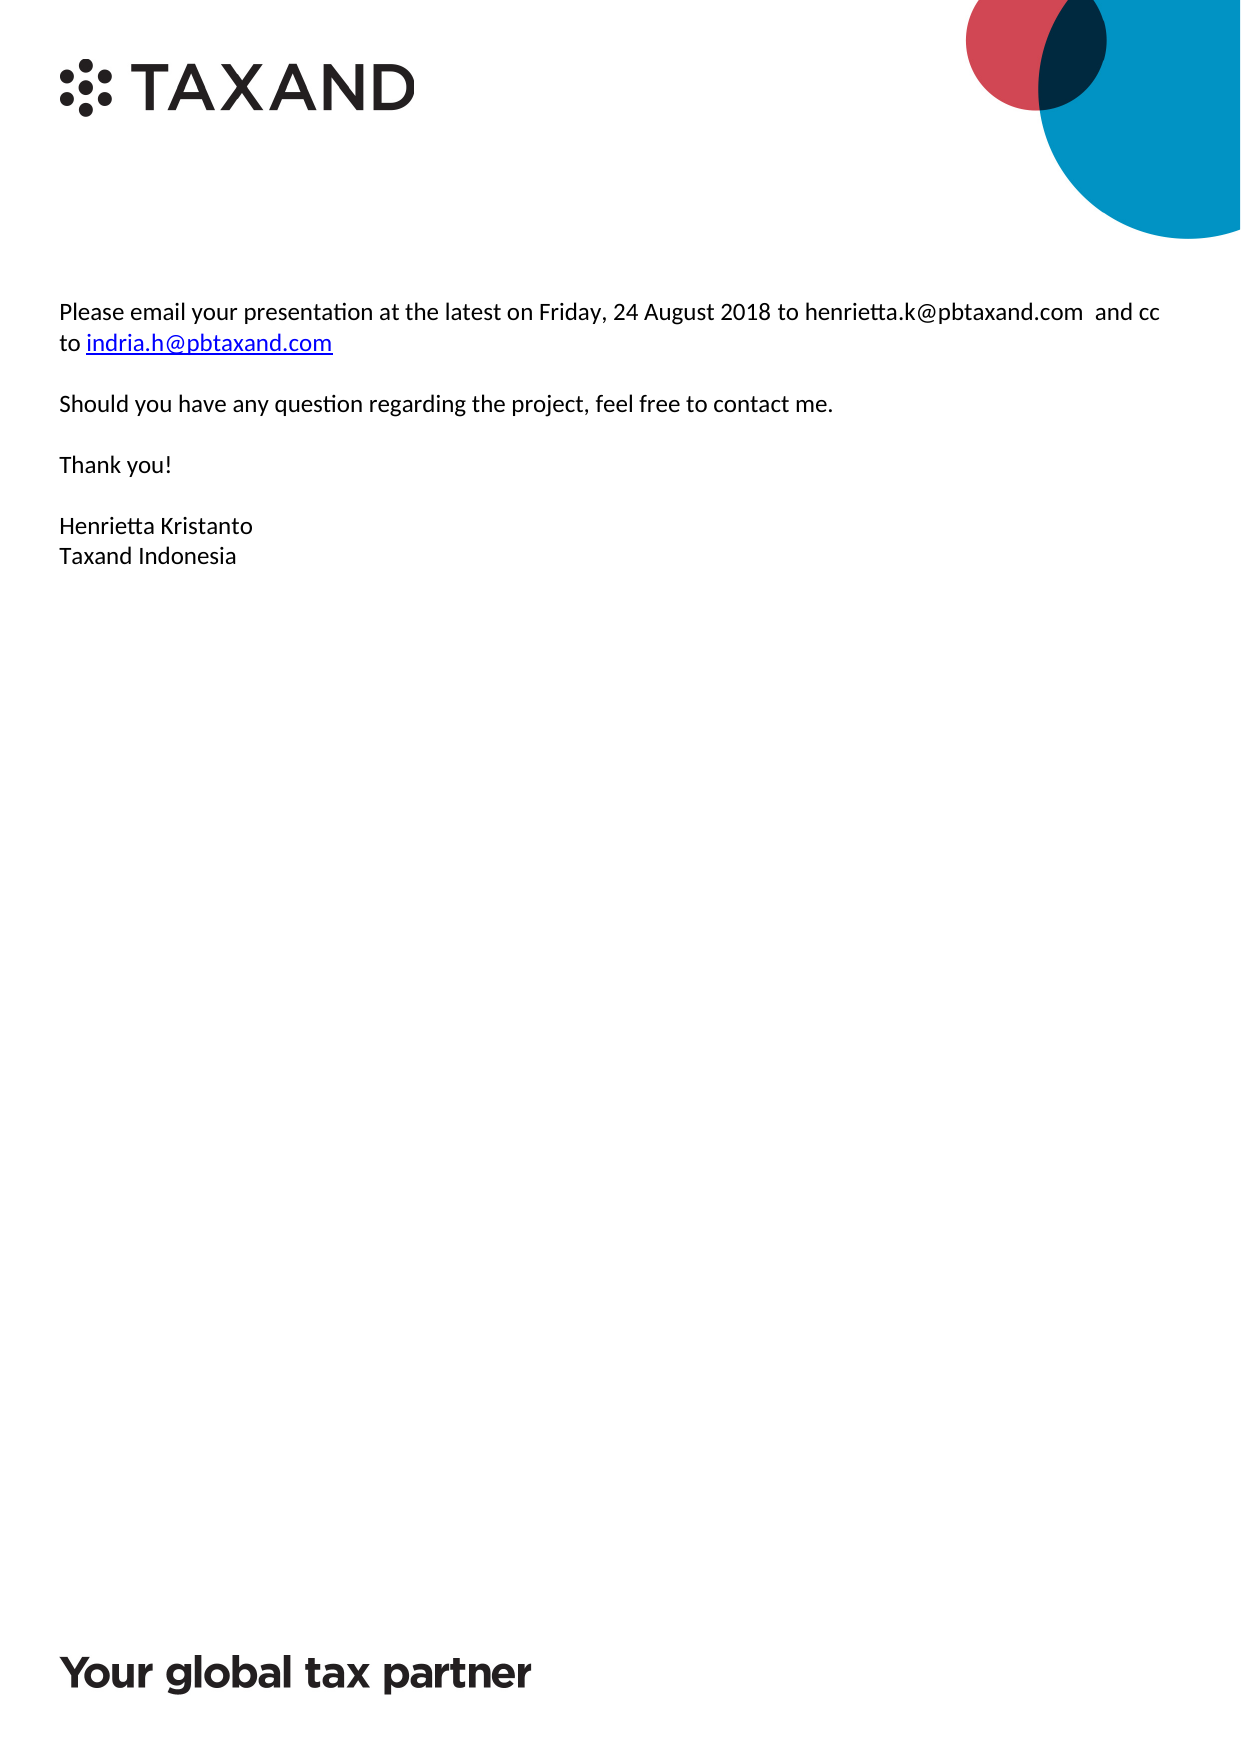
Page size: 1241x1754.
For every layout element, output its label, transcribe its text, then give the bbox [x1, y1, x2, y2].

text Henrietta Kristanto [59, 510, 1181, 541]
picture [59, 1655, 532, 1695]
picture [1206, 230, 1241, 239]
text Thank you! [59, 449, 1181, 479]
text Please email your presentation at the latest on Friday, 24 August 2018 to henrietta.k@pbtaxand.com and cc to indria.h@pbtaxand.com [59, 296, 1181, 357]
picture [59, 59, 414, 117]
picture [965, 0, 1171, 239]
text Taxand Indonesia [59, 541, 1181, 571]
text Should you have any question regarding the project, feel free to contact me. [59, 388, 1181, 418]
